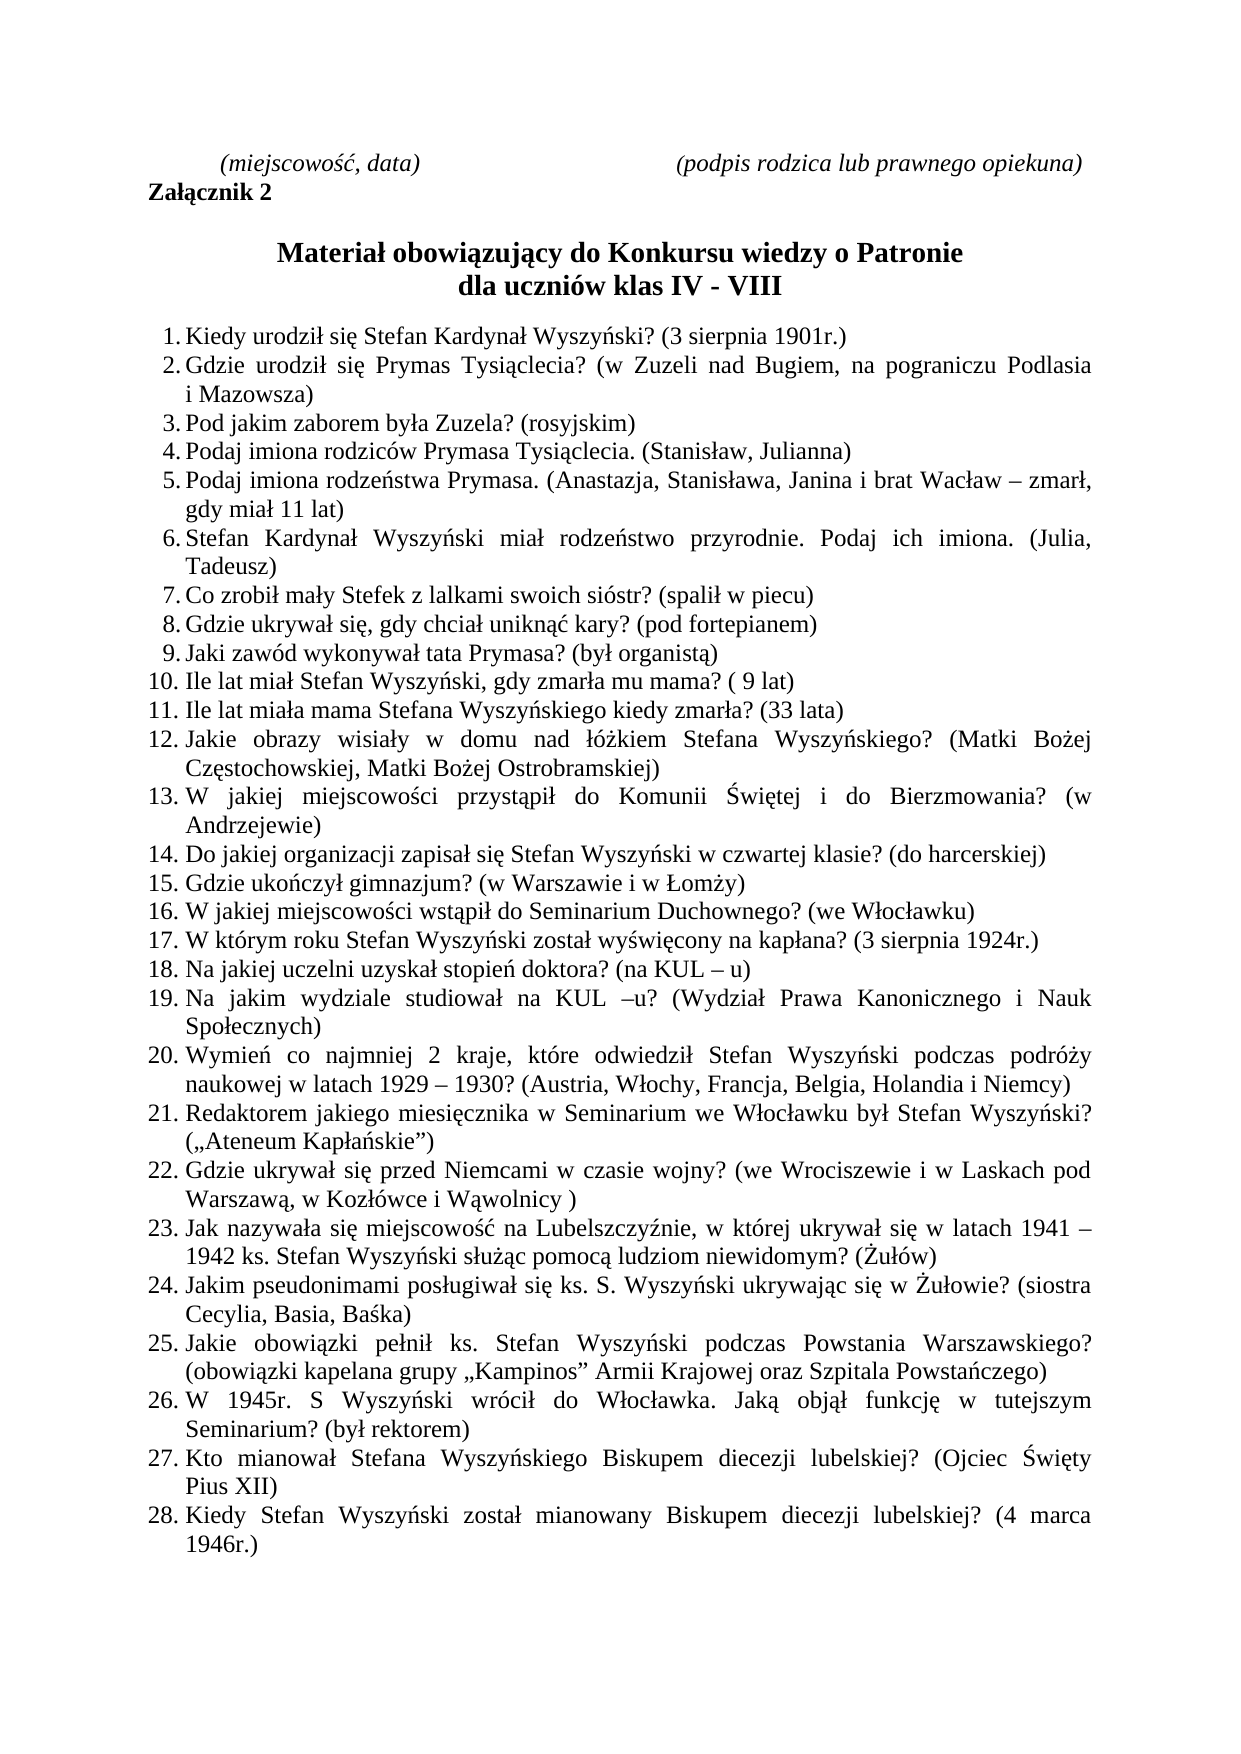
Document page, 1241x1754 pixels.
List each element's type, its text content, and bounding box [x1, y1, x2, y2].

list Na jakiej uczelni uzyskał stopień doktora? (na KUL – u) [148, 954, 1093, 983]
list Kto mianował Stefana Wyszyńskiego Biskupem diecezji lubelskiej? (Ojciec Święty Pius XII) [148, 1443, 1093, 1500]
list Wymień co najmniej 2 kraje, które odwiedził Stefan Wyszyński podczas podróży naukowej w latach 1929 – 1930? (Austria, Włochy, Francja, Belgia, Holandia i Niemcy) [148, 1040, 1093, 1098]
list Kiedy Stefan Wyszyński został mianowany Biskupem diecezji lubelskiej? (4 marca 1946r.) [148, 1500, 1093, 1558]
list Gdzie urodził się Prymas Tysiąclecia? (w Zuzeli nad Bugiem, na pograniczu Podlasia i Mazowsza) [162, 350, 1093, 408]
list Jak nazywała się miejscowość na Lubelszczyźnie, w której ukrywał się w latach 1941 – 1942 ks. Stefan Wyszyński służąc pomocą ludziom niewidomym? (Żułów) [148, 1213, 1093, 1270]
list Pod jakim zaborem była Zuzela? (rosyjskim) [162, 408, 1093, 436]
list Jakie obrazy wisiały w domu nad łóżkiem Stefana Wyszyńskiego? (Matki Bożej Częstochowskiej, Matki Bożej Ostrobramskiej) [148, 724, 1093, 781]
list W którym roku Stefan Wyszyński został wyświęcony na kapłana? (3 sierpnia 1924r.) [148, 925, 1093, 954]
list Co zrobił mały Stefek z lalkami swoich sióstr? (spalił w piecu) [162, 580, 1093, 609]
list Kiedy urodził się Stefan Kardynał Wyszyński? (3 sierpnia 1901r.) [162, 321, 1093, 350]
list Do jakiej organizacji zapisał się Stefan Wyszyński w czwartej klasie? (do harcerskiej) [148, 839, 1093, 868]
list W jakiej miejscowości przystąpił do Komunii Świętej i do Bierzmowania? (w Andrzejewie) [148, 781, 1093, 839]
list Jakim pseudonimami posługiwał się ks. S. Wyszyński ukrywając się w Żułowie? (siostra Cecylia, Basia, Baśka) [148, 1270, 1093, 1328]
text Załącznik 2 [148, 177, 1093, 206]
list Podaj imiona rodziców Prymasa Tysiąclecia. (Stanisław, Julianna) [162, 436, 1093, 465]
list Jakie obowiązki pełnił ks. Stefan Wyszyński podczas Powstania Warszawskiego? (obowiązki kapelana grupy „Kampinos” Armii Krajowej oraz Szpitala Powstańczego) [148, 1328, 1093, 1385]
list Ile lat miał Stefan Wyszyński, gdy zmarła mu mama? ( 9 lat) [148, 666, 1093, 695]
list W jakiej miejscowości wstąpił do Seminarium Duchownego? (we Włocławku) [148, 896, 1093, 925]
list Podaj imiona rodzeństwa Prymasa. (Anastazja, Stanisława, Janina i brat Wacław – zmarł, gdy miał 11 lat) [162, 465, 1093, 523]
list Gdzie ukrywał się przed Niemcami w czasie wojny? (we Wrociszewie i w Laskach pod Warszawą, w Kozłówce i Wąwolnicy ) [148, 1155, 1093, 1213]
text (miejscowość, data) (podpis rodzica lub prawnego opiekuna) [164, 148, 1093, 176]
list Na jakim wydziale studiował na KUL –u? (Wydział Prawa Kanonicznego i Nauk Społecznych) [148, 983, 1093, 1040]
list Ile lat miała mama Stefana Wyszyńskiego kiedy zmarła? (33 lata) [148, 695, 1093, 724]
list Gdzie ukrywał się, gdy chciał uniknąć kary? (pod fortepianem) [162, 609, 1093, 638]
list W 1945r. S Wyszyński wrócił do Włocławka. Jaką objął funkcję w tutejszym Seminarium? (był rektorem) [148, 1385, 1093, 1443]
subtitle Materiał obowiązujący do Konkursu wiedzy o Patronie [148, 235, 1093, 268]
text dla uczniów klas IV - VIII [148, 268, 1093, 302]
list Gdzie ukończył gimnazjum? (w Warszawie i w Łomży) [148, 868, 1093, 896]
list Stefan Kardynał Wyszyński miał rodzeństwo przyrodnie. Podaj ich imiona. (Julia, Tadeusz) [162, 523, 1093, 580]
list Jaki zawód wykonywał tata Prymasa? (był organistą) [162, 638, 1093, 666]
list Redaktorem jakiego miesięcznika w Seminarium we Włocławku był Stefan Wyszyński? („Ateneum Kapłańskie”) [148, 1098, 1093, 1155]
